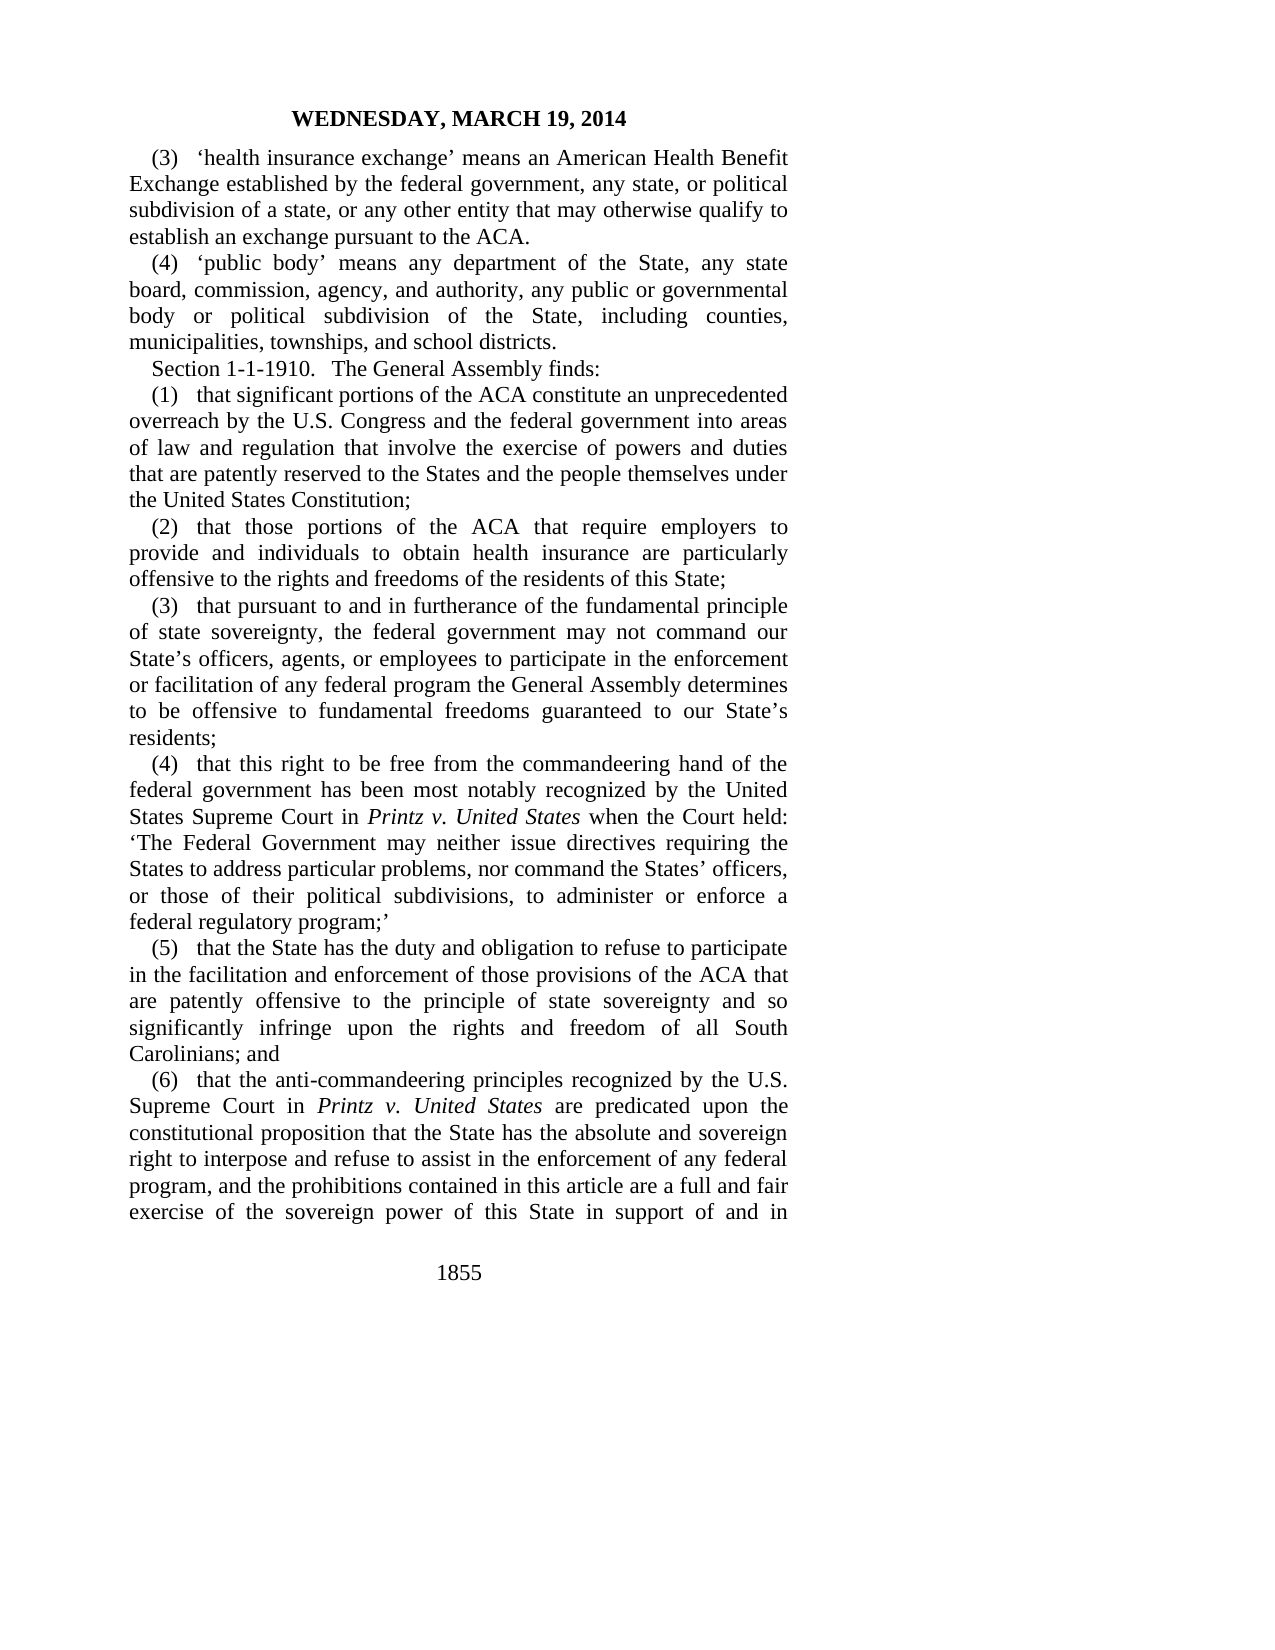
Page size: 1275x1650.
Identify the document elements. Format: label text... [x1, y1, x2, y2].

text Section 1-1-1910. The General Assembly finds: [129, 355, 789, 381]
text (4) ‘public body’ means any department of the State, any state board, commission, agency, and authority, any public or governmental body or political subdivision of the State, including counties, municipalities, townships, and school districts. [129, 249, 789, 355]
text (3) that pursuant to and in furtherance of the fundamental principle of state sovereignty, the federal government may not command our State’s officers, agents, or employees to participate in the enforcement or facilitation of any federal program the General Assembly determines to be offensive to fundamental freedoms guaranteed to our State’s residents; [129, 592, 789, 750]
text (1) that significant portions of the ACA constitute an unprecedented overreach by the U.S. Congress and the federal government into areas of law and regulation that involve the exercise of powers and duties that are patently reserved to the States and the people themselves under the United States Constitution; [129, 381, 789, 513]
text (3) ‘health insurance exchange’ means an American Health Benefit Exchange established by the federal government, any state, or political subdivision of a state, or any other entity that may otherwise qualify to establish an exchange pursuant to the ACA. [129, 144, 789, 249]
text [129, 1066, 789, 1224]
text (2) that those portions of the ACA that require employers to provide and individuals to obtain health insurance are particularly offensive to the rights and freedoms of the residents of this State; [129, 513, 789, 592]
text (4) that this right to be free from the commandeering hand of the federal government has been most notably recognized by the United States Supreme Court in Printz v. United States when the Court held: ‘The Federal Government may neither issue directives requiring the States to address particular problems, nor command the States’ officers, or those of their political subdivisions, to administer or enforce a federal regulatory program;’ [129, 750, 789, 934]
text (5) that the State has the duty and obligation to refuse to participate in the facilitation and enforcement of those provisions of the ACA that are patently offensive to the principle of state sovereignty and so significantly infringe upon the rights and freedom of all South Carolinians; and [129, 934, 789, 1066]
